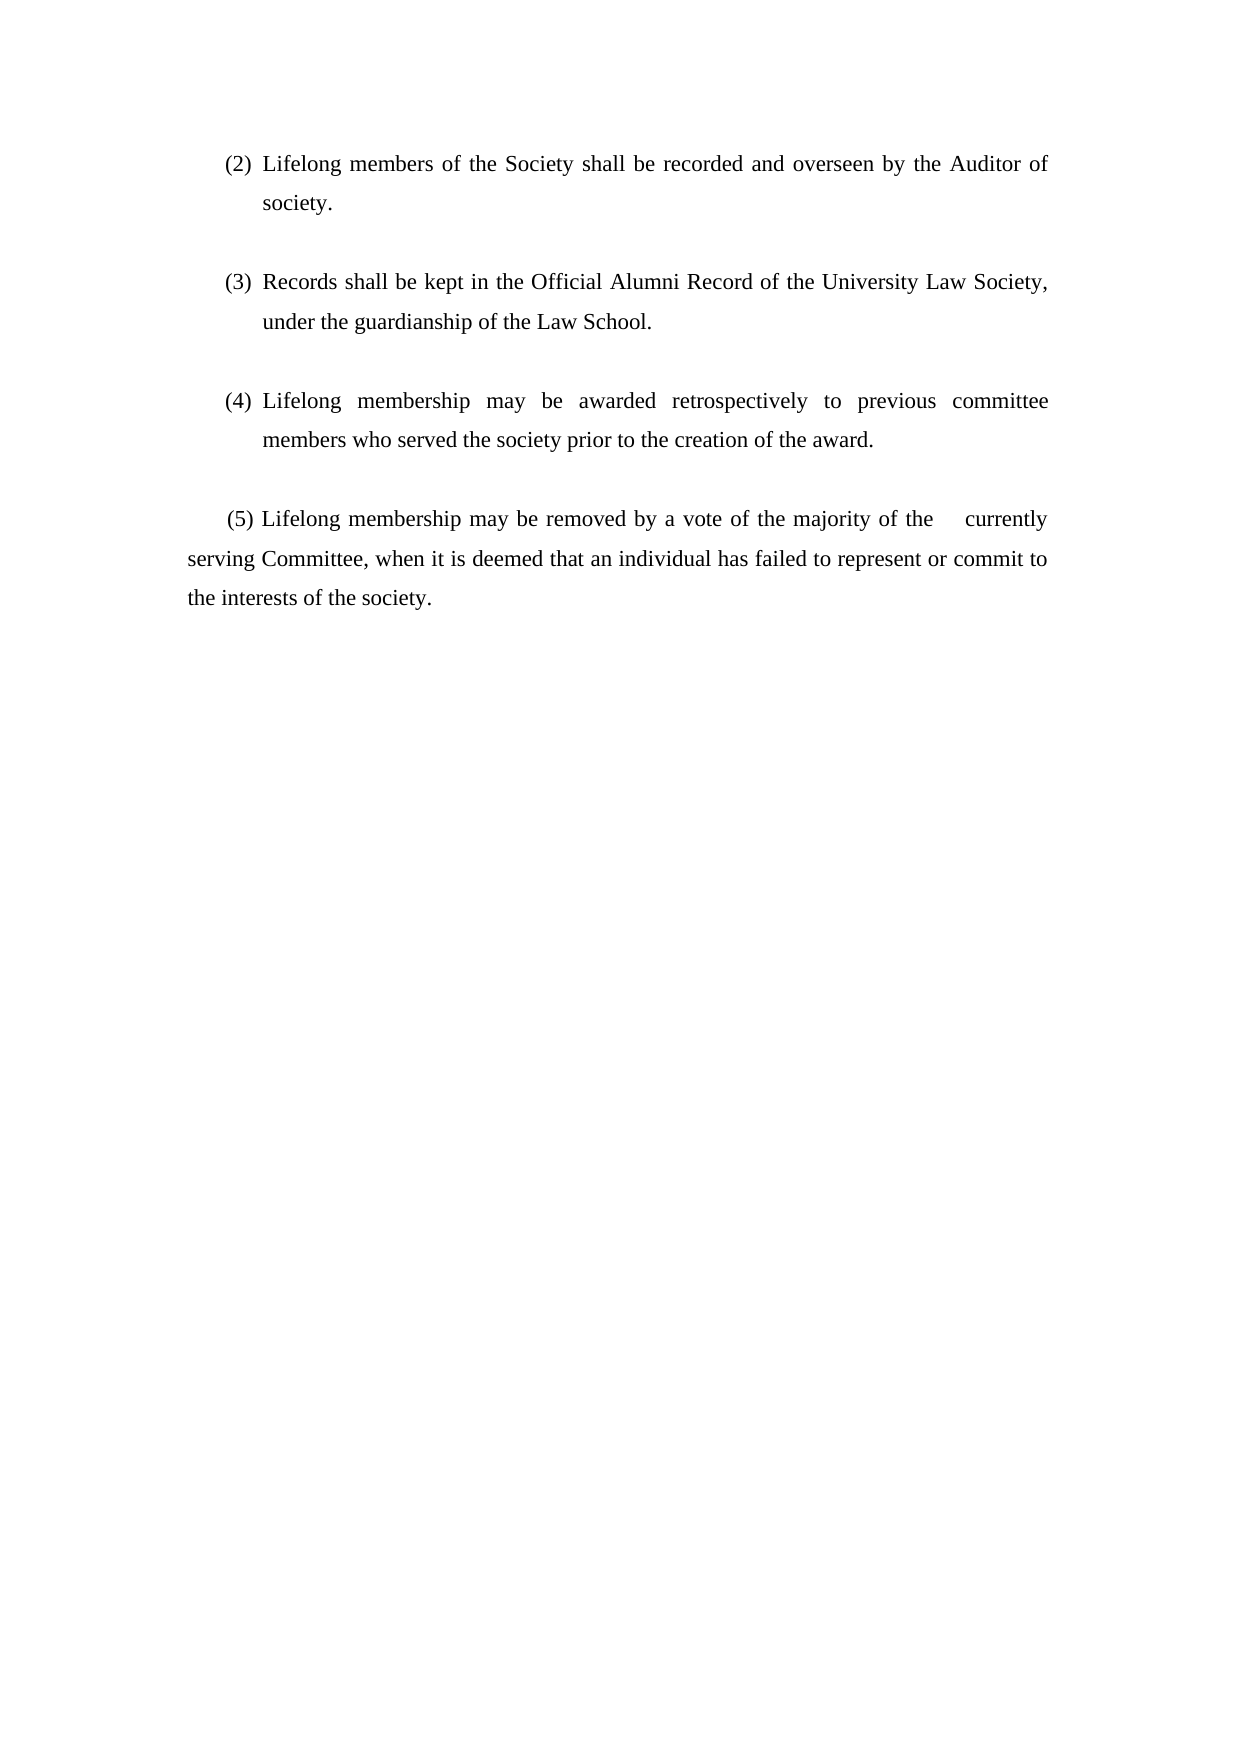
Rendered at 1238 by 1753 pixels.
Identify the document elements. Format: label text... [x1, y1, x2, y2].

list Lifelong membership may be awarded retrospectively to previous committee members who served the society prior to the creation of the award. [225, 387, 1050, 453]
list Lifelong members of the Society shall be recorded and overseen by the Auditor of society. [225, 150, 1050, 216]
text (5) Lifelong membership may be removed by a vote of the majority of the currently serving Committee, when it is deemed that an individual has failed to represent or commit to the interests of the society. [187, 505, 1050, 611]
list Records shall be kept in the Official Alumni Record of the University Law Society, under the guardianship of the Law School. [225, 268, 1050, 334]
